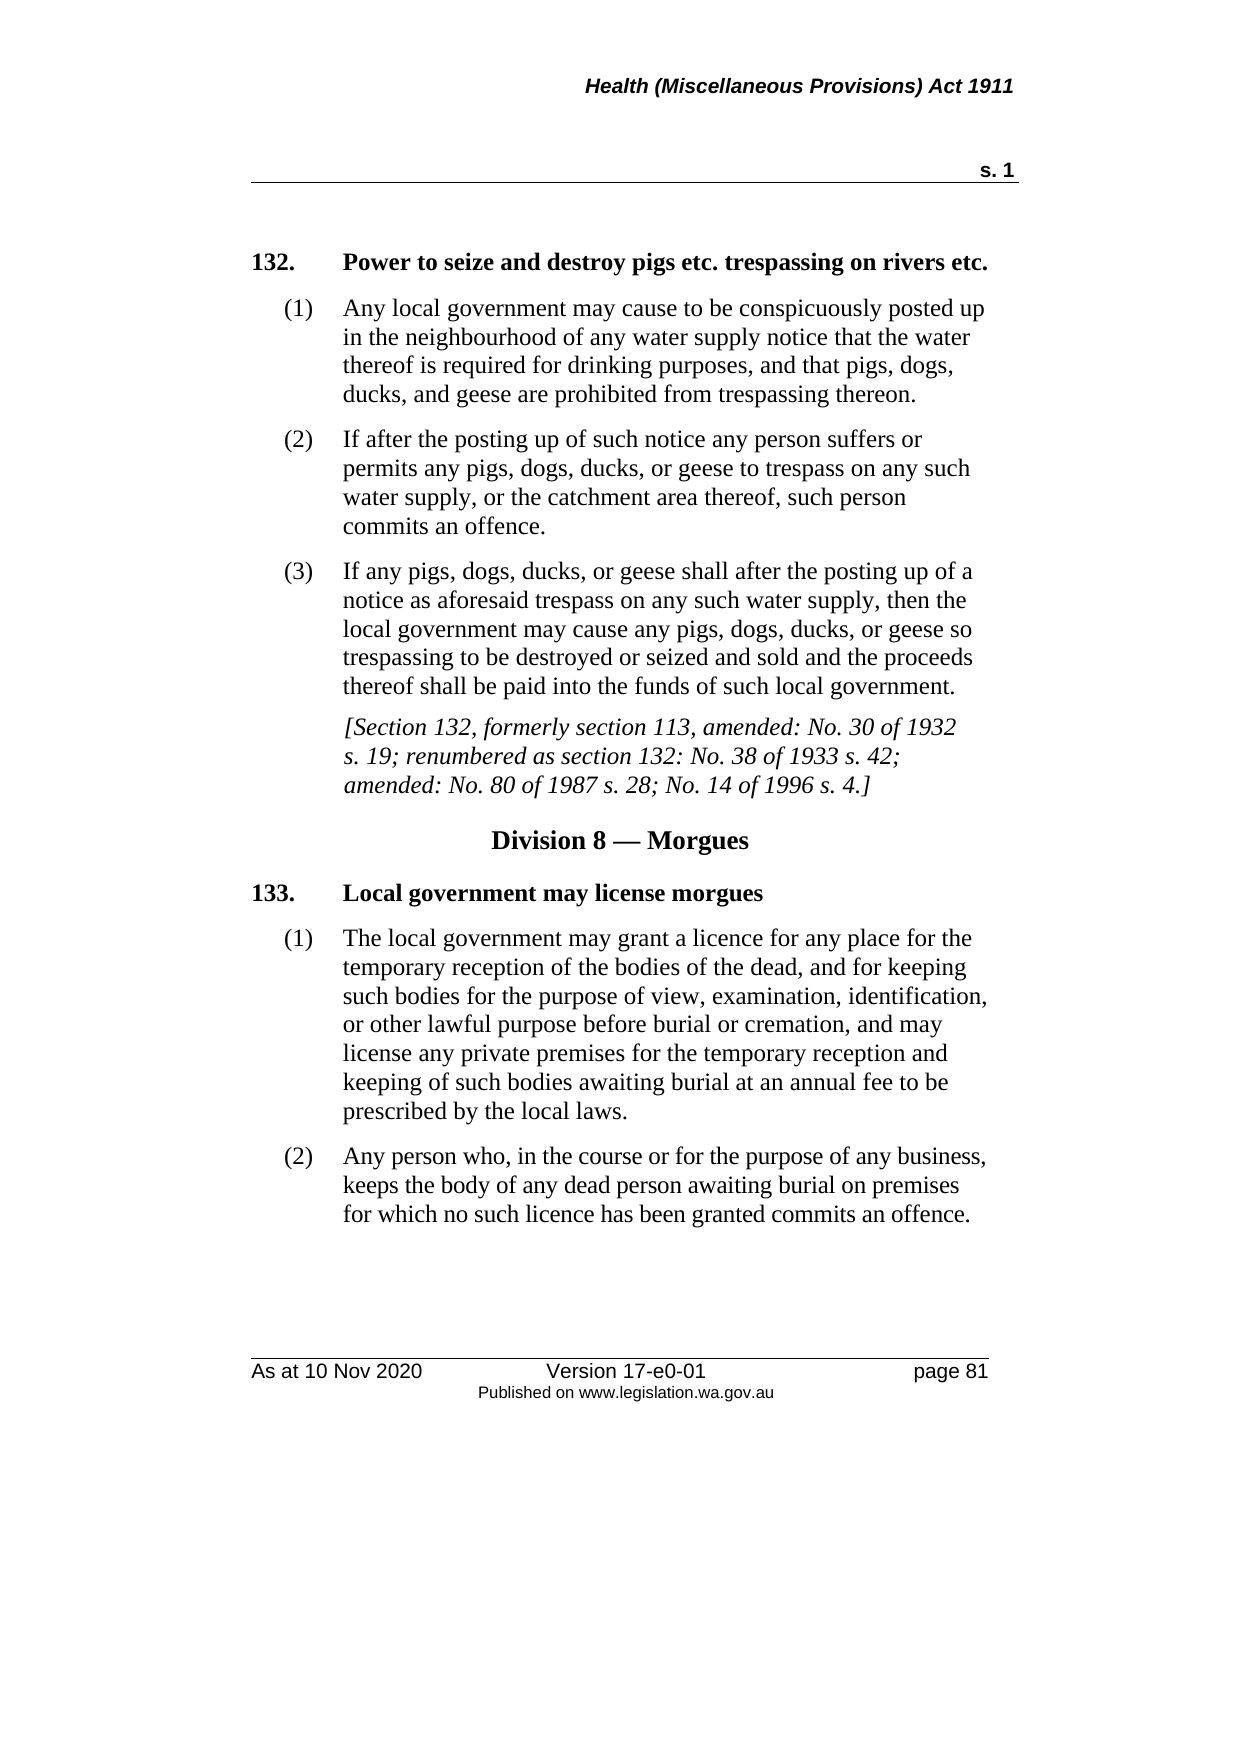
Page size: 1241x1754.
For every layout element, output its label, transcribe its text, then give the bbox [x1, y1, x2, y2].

text (2) If after the posting up of such notice any person suffers or permits any pigs, dogs, ducks, or geese to trespass on any such water supply, or the catchment area thereof, such person commits an offence. [251, 424, 989, 539]
text [Section 132, formerly section 113, amended: No. 30 of 1932 s. 19; renumbered as section 132: No. 38 of 1933 s. 42; amended: No. 80 of 1987 s. 28; No. 14 of 1996 s. 4.] [251, 712, 989, 799]
text (3) If any pigs, dogs, ducks, or geese shall after the posting up of a notice as aforesaid trespass on any such water supply, then the local government may cause any pigs, dogs, ducks, or geese so trespassing to be destroyed or seized and sold and the proceeds thereof shall be paid into the funds of such local government. [251, 556, 989, 700]
subtitle 133. Local government may license morgues [251, 878, 989, 907]
text (2) Any person who, in the course or for the purpose of any business, keeps the body of any dead person awaiting burial on premises for which no such licence has been granted commits an offence. [251, 1141, 989, 1227]
subtitle Division 8 — Morgues [251, 824, 989, 855]
text (1) Any local government may cause to be conspicuously posted up in the neighbourhood of any water supply notice that the water thereof is required for drinking purposes, and that pigs, dogs, ducks, and geese are prohibited from trespassing thereon. [251, 293, 989, 408]
subtitle 132. Power to seize and destroy pigs etc. trespassing on rivers etc. [251, 247, 989, 276]
text (1) The local government may grant a licence for any place for the temporary reception of the bodies of the dead, and for keeping such bodies for the purpose of view, examination, identification, or other lawful purpose before burial or cremation, and may license any private premises for the temporary reception and keeping of such bodies awaiting burial at an annual fee to be prescribed by the local laws. [251, 923, 989, 1124]
